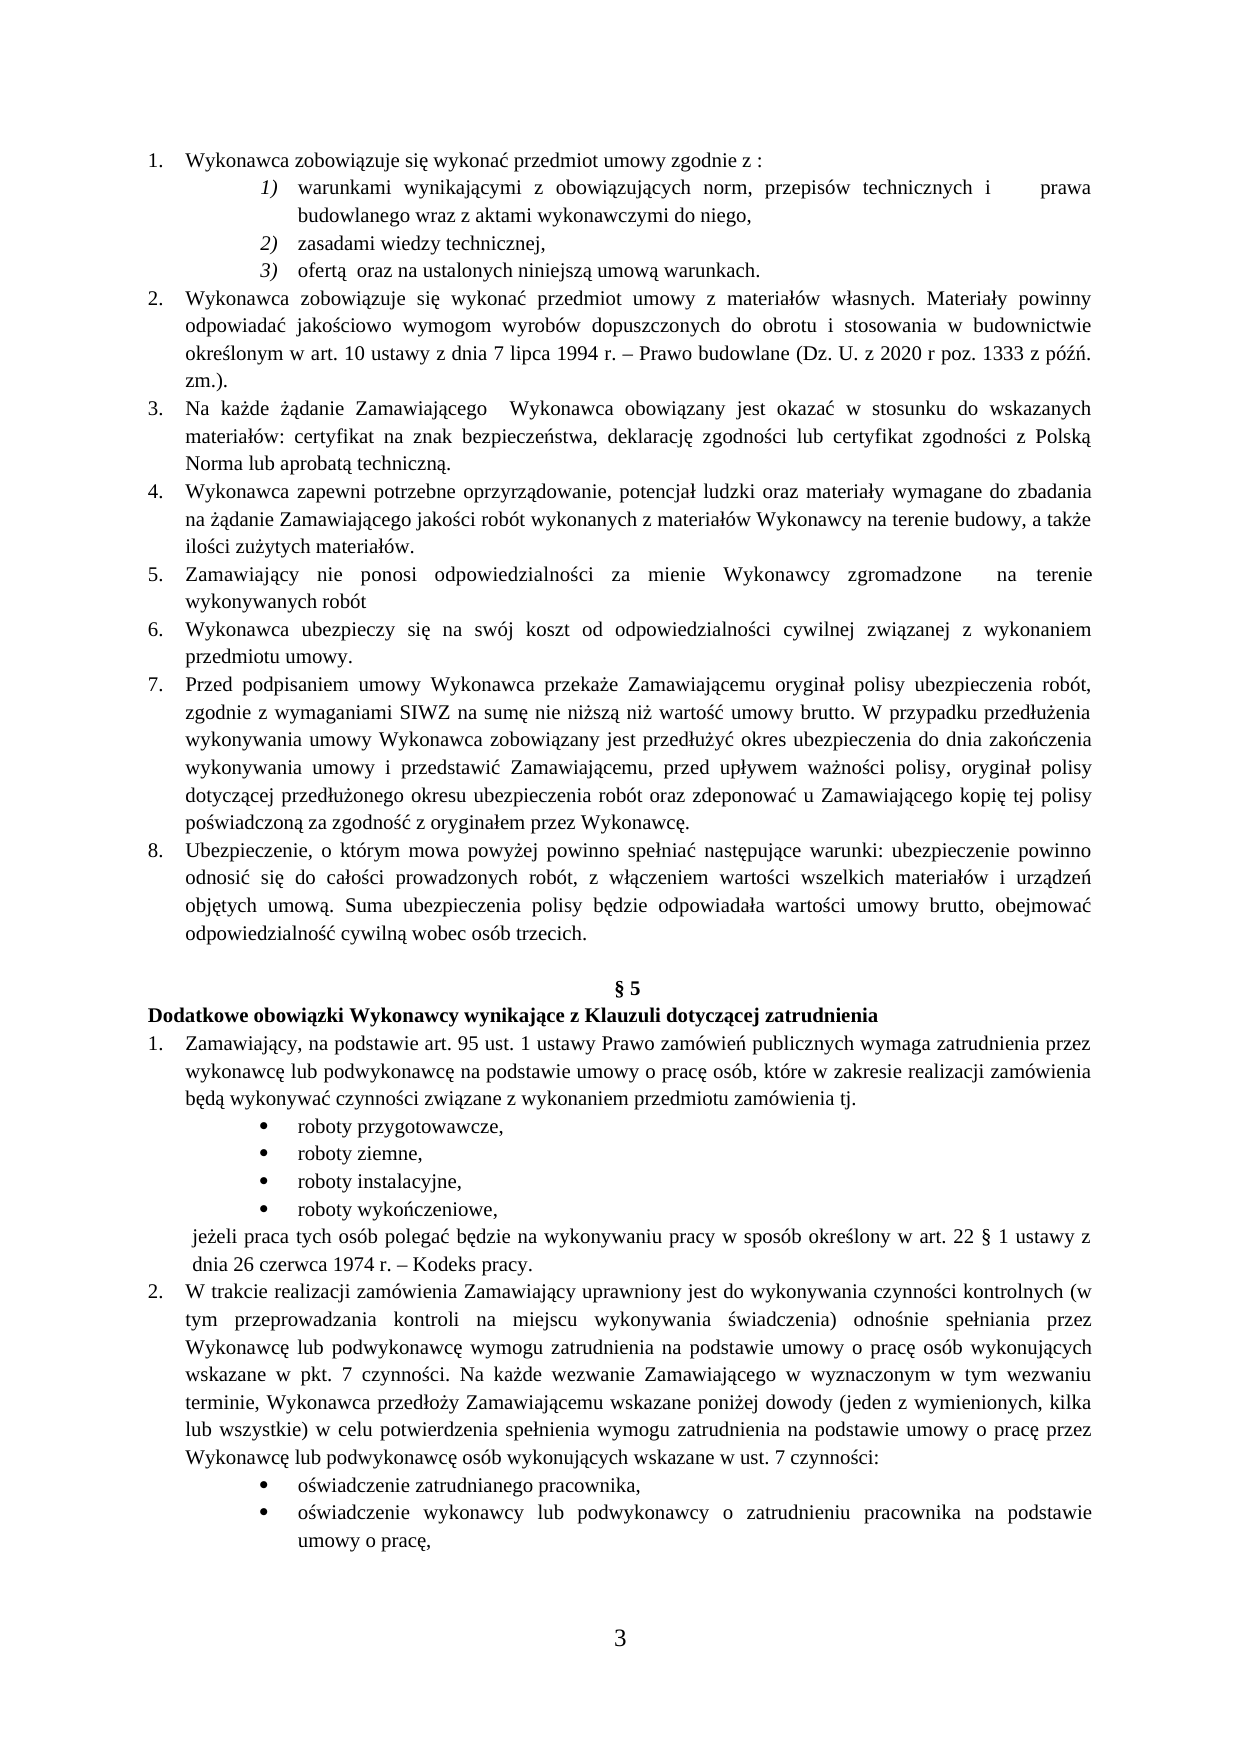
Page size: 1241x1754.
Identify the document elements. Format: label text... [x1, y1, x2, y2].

list Na każde żądanie Zamawiającego Wykonawca obowiązany jest okazać w stosunku do wskazanych materiałów: certyfikat na znak bezpieczeństwa, deklarację zgodności lub certyfikat zgodności z Polską Norma lub aprobatą techniczną. [148, 396, 1093, 475]
list Wykonawca zobowiązuje się wykonać przedmiot umowy z materiałów własnych. Materiały powinny odpowiadać jakościowo wymogom wyrobów dopuszczonych do obrotu i stosowania w budownictwie określonym w art. 10 ustawy z dnia 7 lipca 1994 r. – Prawo budowlane (Dz. U. z 2020 r poz. 1333 z późń. zm.). [148, 286, 1093, 392]
list Wykonawca ubezpieczy się na swój koszt od odpowiedzialności cywilnej związanej z wykonaniem przedmiotu umowy. [148, 617, 1093, 668]
list Wykonawca zapewni potrzebne oprzyrządowanie, potencjał ludzki oraz materiały wymagane do zbadania na żądanie Zamawiającego jakości robót wykonanych z materiałów Wykonawcy na terenie budowy, a także ilości zużytych materiałów. [148, 479, 1093, 558]
list roboty ziemne, [260, 1141, 1093, 1165]
list roboty instalacyjne, [260, 1169, 1093, 1193]
list Zamawiający nie ponosi odpowiedzialności za mienie Wykonawcy zgromadzone na terenie wykonywanych robót [148, 562, 1093, 613]
list Wykonawca zobowiązuje się wykonać przedmiot umowy zgodnie z : [148, 148, 1093, 172]
list warunkami wynikającymi z obowiązujących norm, przepisów technicznych i prawa budowlanego wraz z aktami wykonawczymi do niego, [260, 175, 1093, 227]
text Dodatkowe obowiązki Wykonawcy wynikające z Klauzuli dotyczącej zatrudnienia [148, 1003, 1093, 1027]
list Przed podpisaniem umowy Wykonawca przekaże Zamawiającemu oryginał polisy ubezpieczenia robót, zgodnie z wymaganiami SIWZ na sumę nie niższą niż wartość umowy brutto. W przypadku przedłużenia wykonywania umowy Wykonawca zobowiązany jest przedłużyć okres ubezpieczenia do dnia zakończenia wykonywania umowy i przedstawić Zamawiającemu, przed upływem ważności polisy, oryginał polisy dotyczącej przedłużonego okresu ubezpieczenia robót oraz zdeponować u Zamawiającego kopię tej polisy poświadczoną za zgodność z oryginałem przez Wykonawcę. [148, 672, 1093, 834]
list § 5 [161, 976, 1093, 1000]
list ofertą oraz na ustalonych niniejszą umową warunkach. [260, 258, 1093, 282]
list W trakcie realizacji zamówienia Zamawiający uprawniony jest do wykonywania czynności kontrolnych (w tym przeprowadzania kontroli na miejscu wykonywania świadczenia) odnośnie spełniania przez Wykonawcę lub podwykonawcę wymogu zatrudnienia na podstawie umowy o pracę osób wykonujących wskazane w pkt. 7 czynności. Na każde wezwanie Zamawiającego w wyznaczonym w tym wezwaniu terminie, Wykonawca przedłoży Zamawiającemu wskazane poniżej dowody (jeden z wymienionych, kilka lub wszystkie) w celu potwierdzenia spełnienia wymogu zatrudnienia na podstawie umowy o pracę przez Wykonawcę lub podwykonawcę osób wykonujących wskazane w ust. 7 czynności: [148, 1279, 1093, 1469]
list oświadczenie wykonawcy lub podwykonawcy o zatrudnieniu pracownika na podstawie umowy o pracę, [260, 1500, 1093, 1552]
list Zamawiający, na podstawie art. 95 ust. 1 ustawy Prawo zamówień publicznych wymaga zatrudnienia przez wykonawcę lub podwykonawcę na podstawie umowy o pracę osób, które w zakresie realizacji zamówienia będą wykonywać czynności związane z wykonaniem przedmiotu zamówienia tj. [148, 1031, 1093, 1110]
text jeżeli praca tych osób polegać będzie na wykonywaniu pracy w sposób określony w art. 22 § 1 ustawy z dnia 26 czerwca 1974 r. – Kodeks pracy. [192, 1224, 1093, 1276]
list Ubezpieczenie, o którym mowa powyżej powinno spełniać następujące warunki: ubezpieczenie powinno odnosić się do całości prowadzonych robót, z włączeniem wartości wszelkich materiałów i urządzeń objętych umową. Suma ubezpieczenia polisy będzie odpowiadała wartości umowy brutto, obejmować odpowiedzialność cywilną wobec osób trzecich. [148, 838, 1093, 944]
list zasadami wiedzy technicznej, [260, 230, 1093, 254]
list oświadczenie zatrudnianego pracownika, [260, 1473, 1093, 1497]
list roboty przygotowawcze, [260, 1114, 1093, 1138]
list roboty wykończeniowe, [260, 1197, 1093, 1221]
